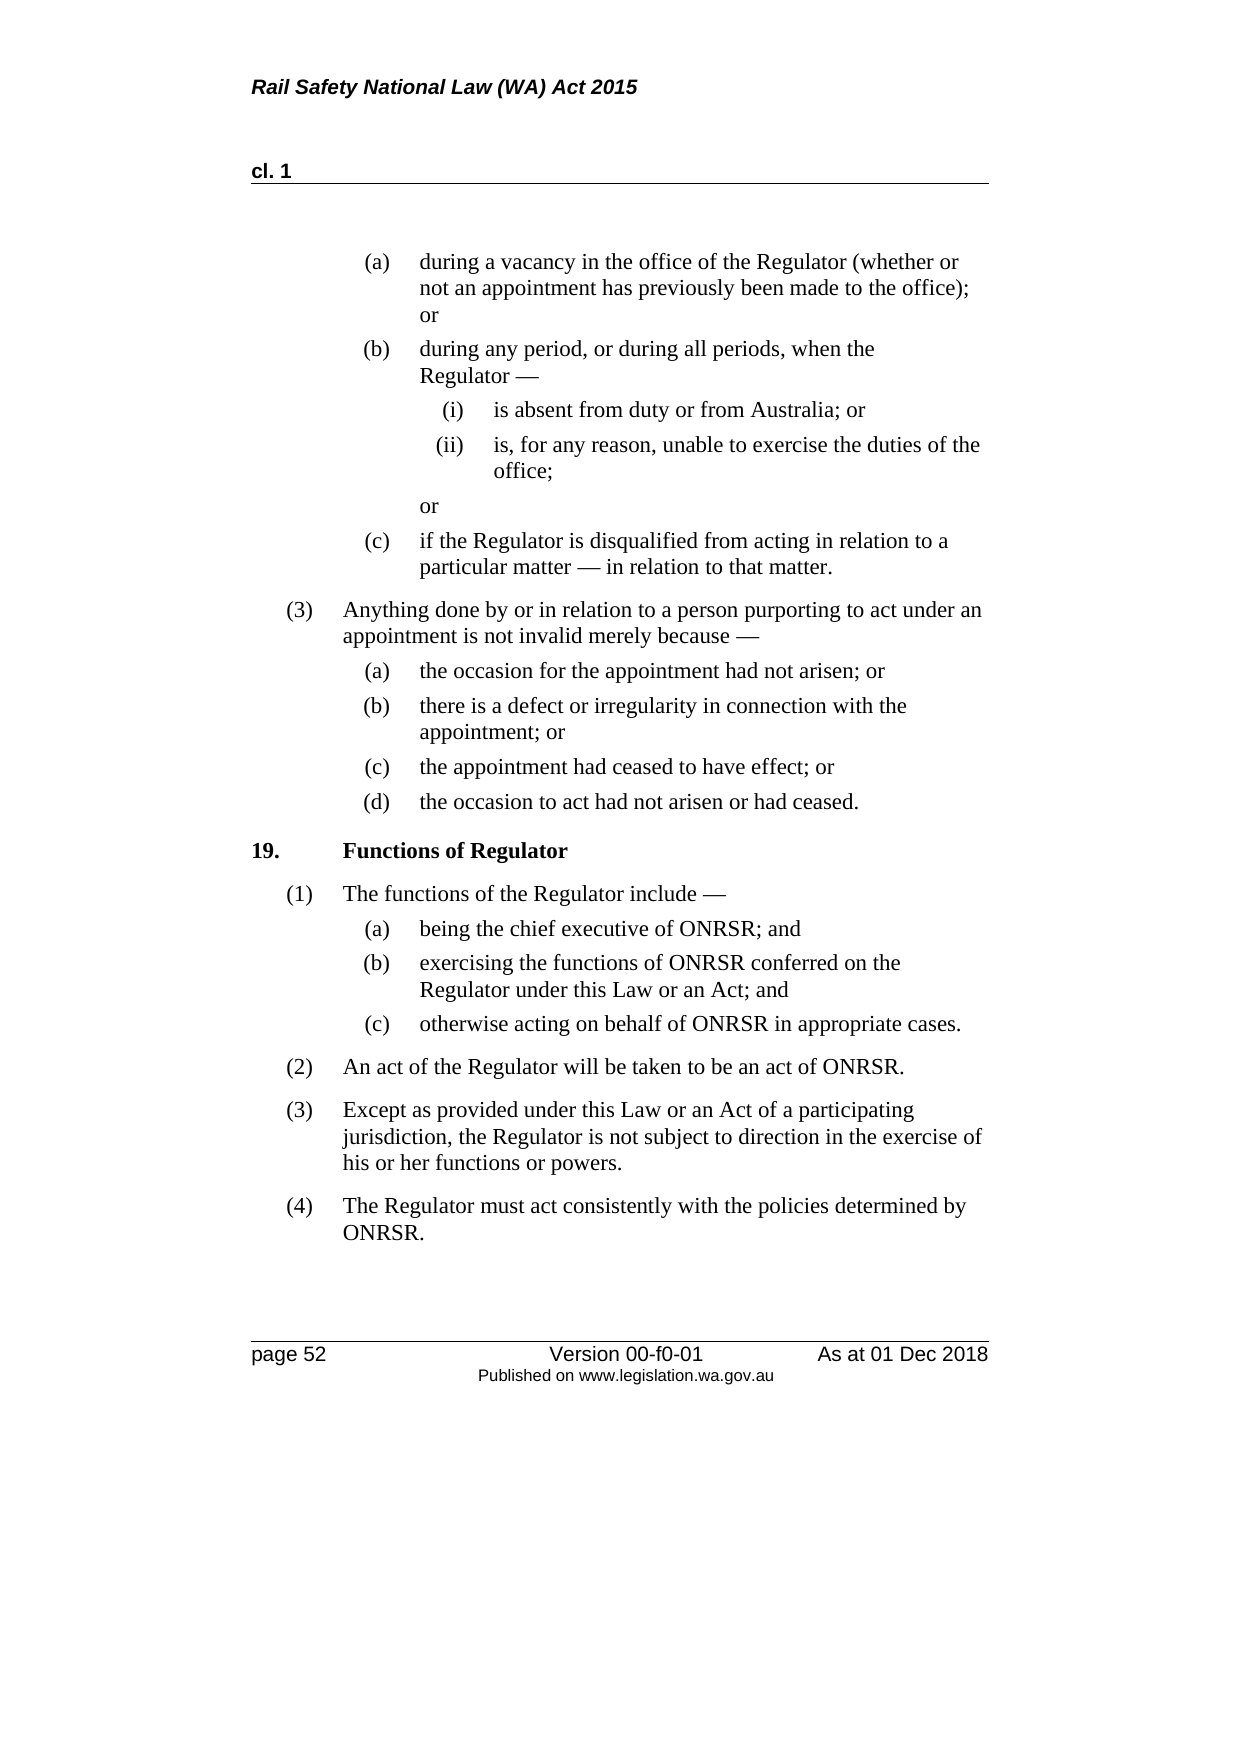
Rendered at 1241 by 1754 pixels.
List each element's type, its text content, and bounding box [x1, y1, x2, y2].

text (1) The functions of the Regulator include — [251, 880, 989, 906]
text (3) Anything done by or in relation to a person purporting to act under an appointment is not invalid merely because — [251, 596, 989, 649]
text (3) Except as provided under this Law or an Act of a participating jurisdiction, the Regulator is not subject to direction in the exercise of his or her functions or powers. [251, 1096, 989, 1176]
text (c) the appointment had ceased to have effect; or [251, 753, 989, 779]
text (a) during a vacancy in the office of the Regulator (whether or not an appointment has previously been made to the office); or [251, 248, 989, 327]
text (i) is absent from duty or from Australia; or [251, 396, 989, 423]
text (a) being the chief executive of ONRSR; and [251, 915, 989, 941]
text (ii) is, for any reason, unable to exercise the duties of the office; [251, 431, 989, 484]
text (b) exercising the functions of ONRSR conferred on the Regulator under this Law or an Act; and [251, 949, 989, 1002]
text (4) The Regulator must act consistently with the policies determined by ONRSR. [251, 1192, 989, 1245]
subtitle 19. Functions of Regulator [251, 837, 989, 863]
text (b) there is a defect or irregularity in connection with the appointment; or [251, 692, 989, 745]
text or [251, 492, 989, 518]
text (a) the occasion for the appointment had not arisen; or [251, 657, 989, 684]
text (b) during any period, or during all periods, when the Regulator — [251, 335, 989, 388]
text (2) An act of the Regulator will be taken to be an act of ONRSR. [251, 1053, 989, 1080]
text (c) if the Regulator is disqualified from acting in relation to a particular matter — in relation to that matter. [251, 527, 989, 579]
text (d) the occasion to act had not arisen or had ceased. [251, 788, 989, 814]
text (c) otherwise acting on behalf of ONRSR in appropriate cases. [251, 1010, 989, 1037]
